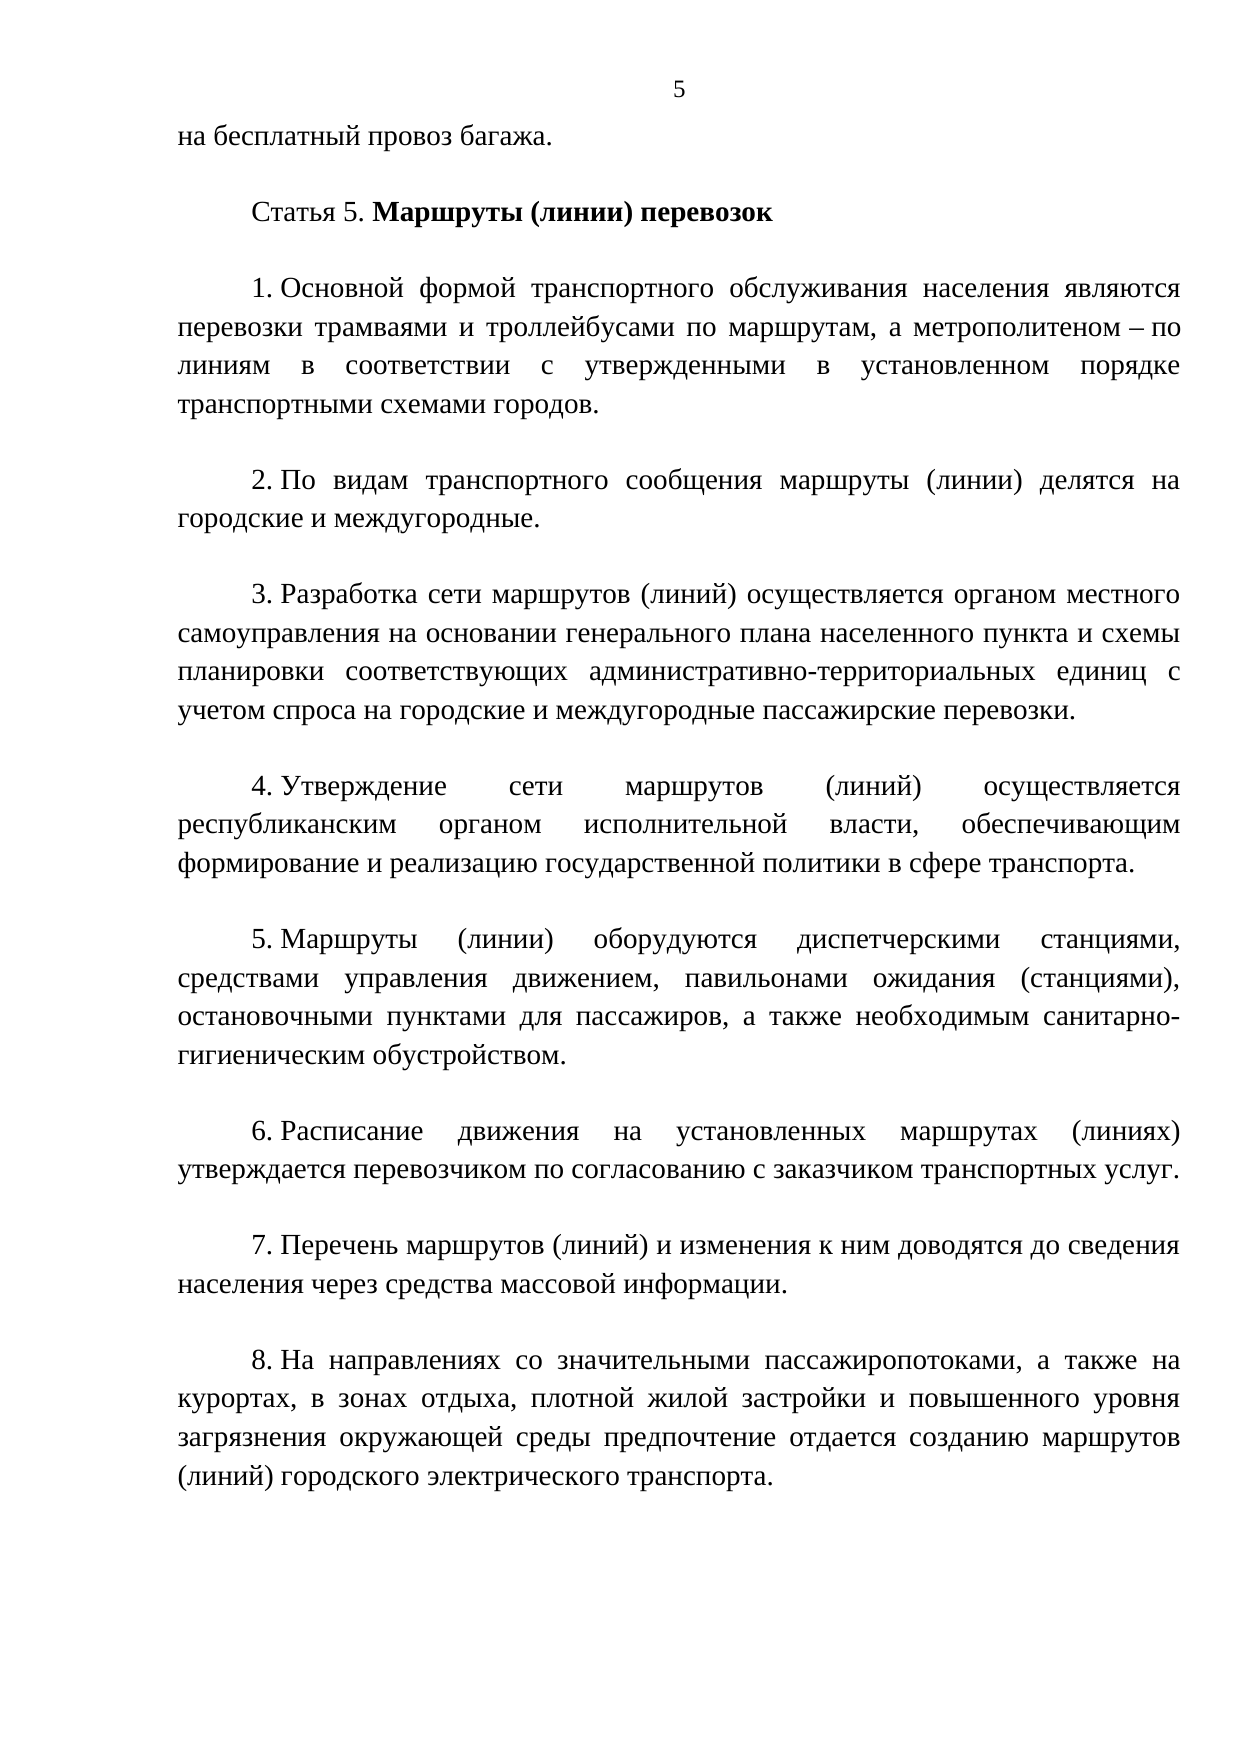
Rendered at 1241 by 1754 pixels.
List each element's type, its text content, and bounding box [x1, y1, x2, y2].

text 3. Разработка сети маршрутов (линий) осуществляется органом местного самоуправления на основании генерального плана населенного пункта и схемы планировки соответствующих административно-территориальных единиц с учетом спроса на городские и междугородные пассажирские перевозки. [177, 576, 1181, 726]
text 2. По видам транспортного сообщения маршруты (линии) делятся на городские и междугородные. [177, 462, 1181, 534]
text 6. Расписание движения на установленных маршрутах (линиях) утверждается перевозчиком по согласованию с заказчиком транспортных услуг. [177, 1113, 1181, 1185]
text 1. Основной формой транспортного обслуживания населения являются перевозки трамваями и троллейбусами по маршрутам, а метрополитеном – по линиям в соответствии с утвержденными в установленном порядке транспортными схемами городов. [177, 270, 1181, 419]
text 7. Перечень маршрутов (линий) и изменения к ним доводятся до сведения населения через средства массовой информации. [177, 1227, 1181, 1299]
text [177, 118, 1181, 152]
text Статья 5. Маршруты (линии) перевозок [177, 194, 1181, 228]
text 4. Утверждение сети маршрутов (линий) осуществляется республиканским органом исполнительной власти, обеспечивающим формирование и реализацию государственной политики в сфере транспорта. [177, 768, 1181, 879]
text 8. На направлениях со значительными пассажиропотоками, а также на курортах, в зонах отдыха, плотной жилой застройки и повышенного уровня загрязнения окружающей среды предпочтение отдается созданию маршрутов (линий) городского электрического транспорта. [177, 1342, 1181, 1491]
text 5. Маршруты (линии) оборудуются диспетчерскими станциями, средствами управления движением, павильонами ожидания (станциями), остановочными пунктами для пассажиров, а также необходимым санитарно-гигиеническим обустройством. [177, 921, 1181, 1070]
